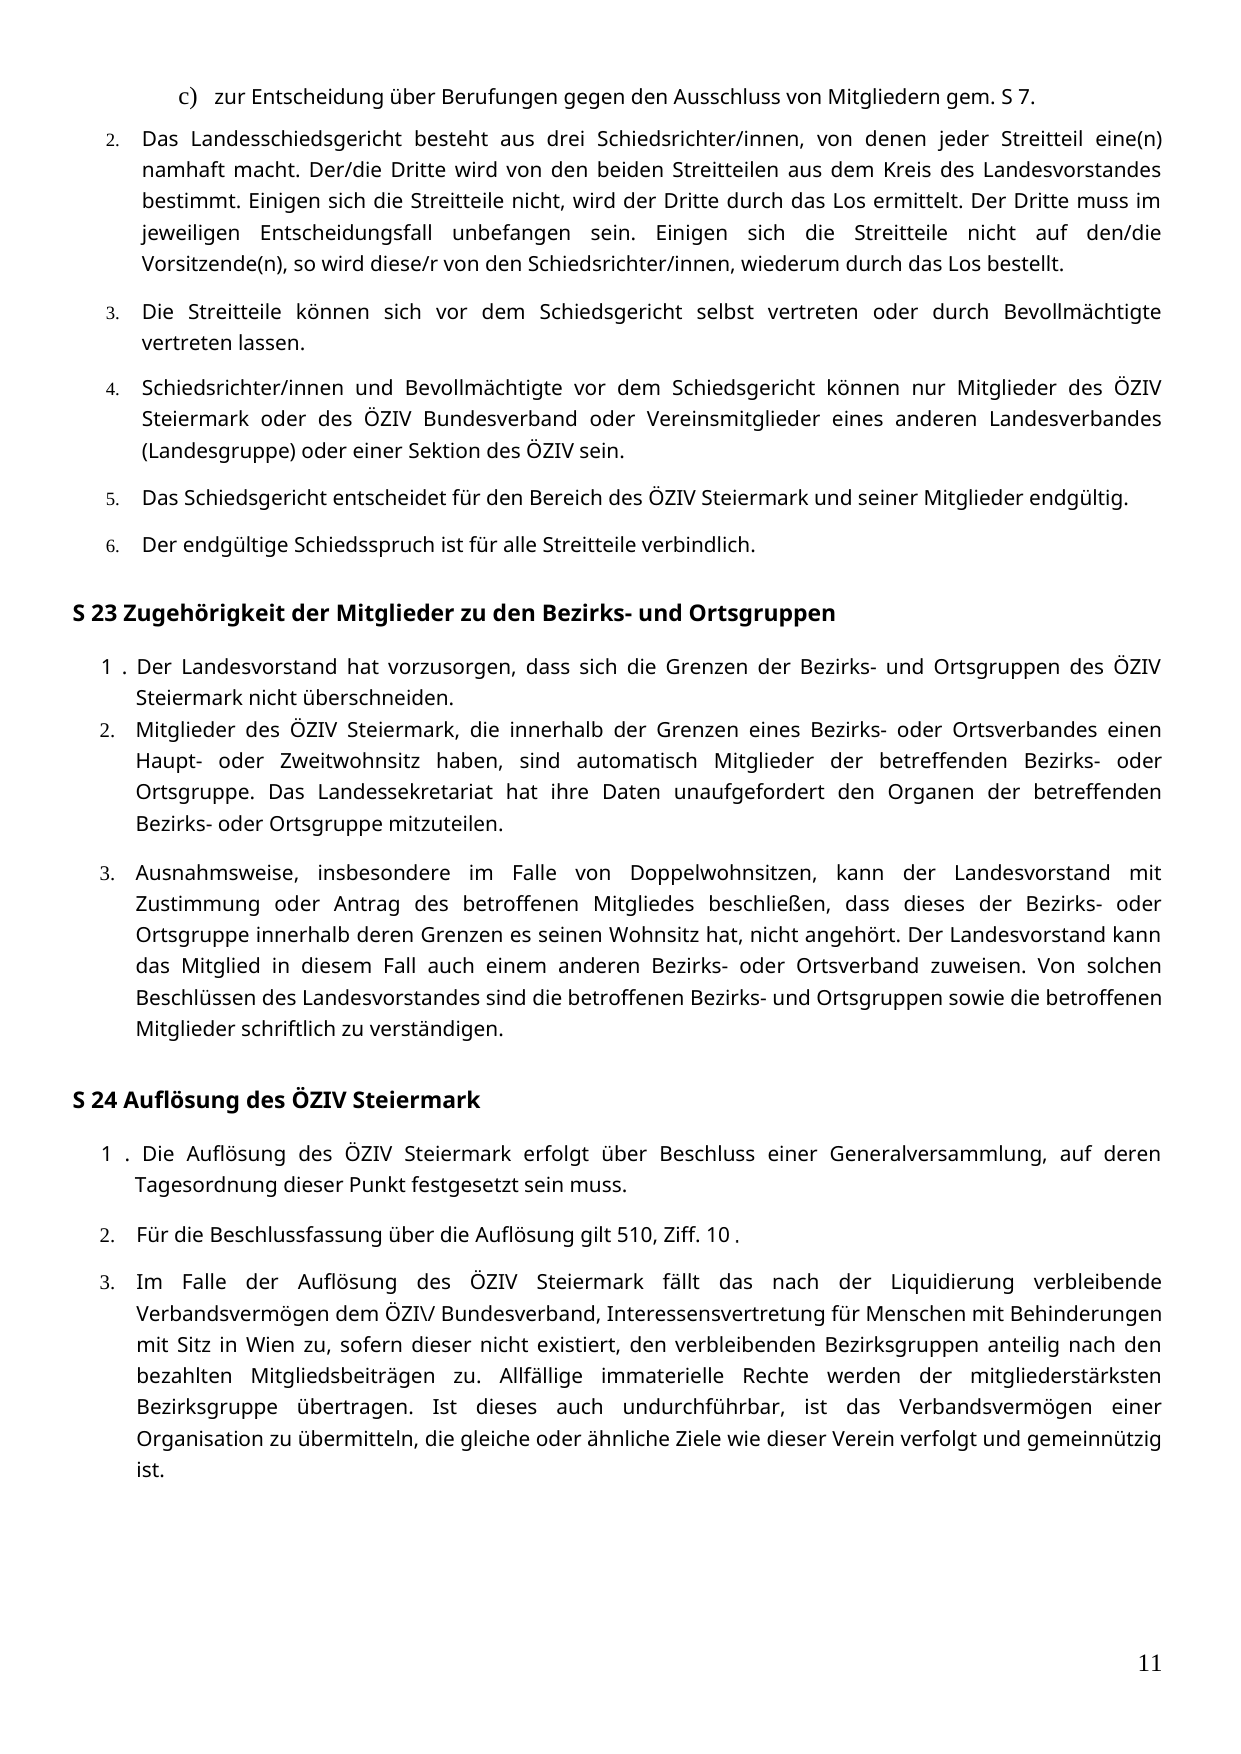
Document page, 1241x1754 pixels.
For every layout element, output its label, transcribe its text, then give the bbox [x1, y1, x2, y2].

list Mitglieder des ÖZIV Steiermark, die innerhalb der Grenzen eines Bezirks- oder Ortsverbandes einen Haupt- oder Zweitwohnsitz haben, sind automatisch Mitglieder der betreffenden Bezirks- oder Ortsgruppe. Das Landessekretariat hat ihre Daten unaufgefordert den Organen der betreffenden Bezirks- oder Ortsgruppe mitzuteilen. [99, 715, 1163, 837]
list Im Falle der Auflösung des ÖZIV Steiermark fällt das nach der Liquidierung verbleibende Verbandsvermögen dem ÖZI\/ Bundesverband, Interessensvertretung für Menschen mit Behinderungen mit Sitz in Wien zu, sofern dieser nicht existiert, den verbleibenden Bezirksgruppen anteilig nach den bezahlten Mitgliedsbeiträgen zu. Allfällige immaterielle Rechte werden der mitgliederstärksten Bezirksgruppe übertragen. Ist dieses auch undurchführbar, ist das Verbandsvermögen einer Organisation zu übermitteln, die gleiche oder ähnliche Ziele wie dieser Verein verfolgt und gemeinnützig ist. [99, 1267, 1163, 1483]
list Das Schiedsgericht entscheidet für den Bereich des ÖZIV Steiermark und seiner Mitglieder endgültig. [106, 483, 1163, 512]
list Die Streitteile können sich vor dem Schiedsgericht selbst vertreten oder durch Bevollmächtigte vertreten lassen. [106, 297, 1163, 357]
list Der endgültige Schiedsspruch ist für alle Streitteile verbindlich. [106, 530, 1163, 558]
subtitle S 23 Zugehörigkeit der Mitglieder zu den Bezirks- und Ortsgruppen [72, 597, 1164, 628]
list Schiedsrichter/innen und Bevollmächtigte vor dem Schiedsgericht können nur Mitglieder des ÖZIV Steiermark oder des ÖZIV Bundesverband oder Vereinsmitglieder eines anderen Landesverbandes (Landesgruppe) oder einer Sektion des ÖZIV sein. [106, 373, 1163, 464]
list Ausnahmsweise, insbesondere im Falle von Doppelwohnsitzen, kann der Landesvorstand mit Zustimmung oder Antrag des betroffenen Mitgliedes beschließen, dass dieses der Bezirks- oder Ortsgruppe innerhalb deren Grenzen es seinen Wohnsitz hat, nicht angehört. Der Landesvorstand kann das Mitglied in diesem Fall auch einem anderen Bezirks- oder Ortsverband zuweisen. Von solchen Beschlüssen des Landesvorstandes sind die betroffenen Bezirks- und Ortsgruppen sowie die betroffenen Mitglieder schriftlich zu verständigen. [99, 858, 1163, 1042]
text 1 . Die Auflösung des ÖZIV Steiermark erfolgt über Beschluss einer Generalversammlung, auf deren Tagesordnung dieser Punkt festgesetzt sein muss. [101, 1139, 1163, 1198]
list Für die Beschlussfassung über die Auflösung gilt 510, Ziff. 10 [99, 1220, 1163, 1249]
list Das Landesschiedsgericht besteht aus drei Schiedsrichter/innen, von denen jeder Streitteil eine(n) namhaft macht. Der/die Dritte wird von den beiden Streitteilen aus dem Kreis des Landesvorstandes bestimmt. Einigen sich die Streitteile nicht, wird der Dritte durch das Los ermittelt. Der Dritte muss im jeweiligen Entscheidungsfall unbefangen sein. Einigen sich die Streitteile nicht auf den/die Vorsitzende(n), so wird diese/r von den Schiedsrichter/innen, wiederum durch das Los bestellt. [106, 124, 1163, 278]
text 1 . Der Landesvorstand hat vorzusorgen, dass sich die Grenzen der Bezirks- und Ortsgruppen des ÖZIV Steiermark nicht überschneiden. [101, 652, 1163, 712]
list zur Entscheidung über Berufungen gegen den Ausschluss von Mitgliedern gem. S 7. [178, 81, 1163, 111]
subtitle S 24 Auflösung des ÖZIV Steiermark [72, 1084, 1164, 1115]
